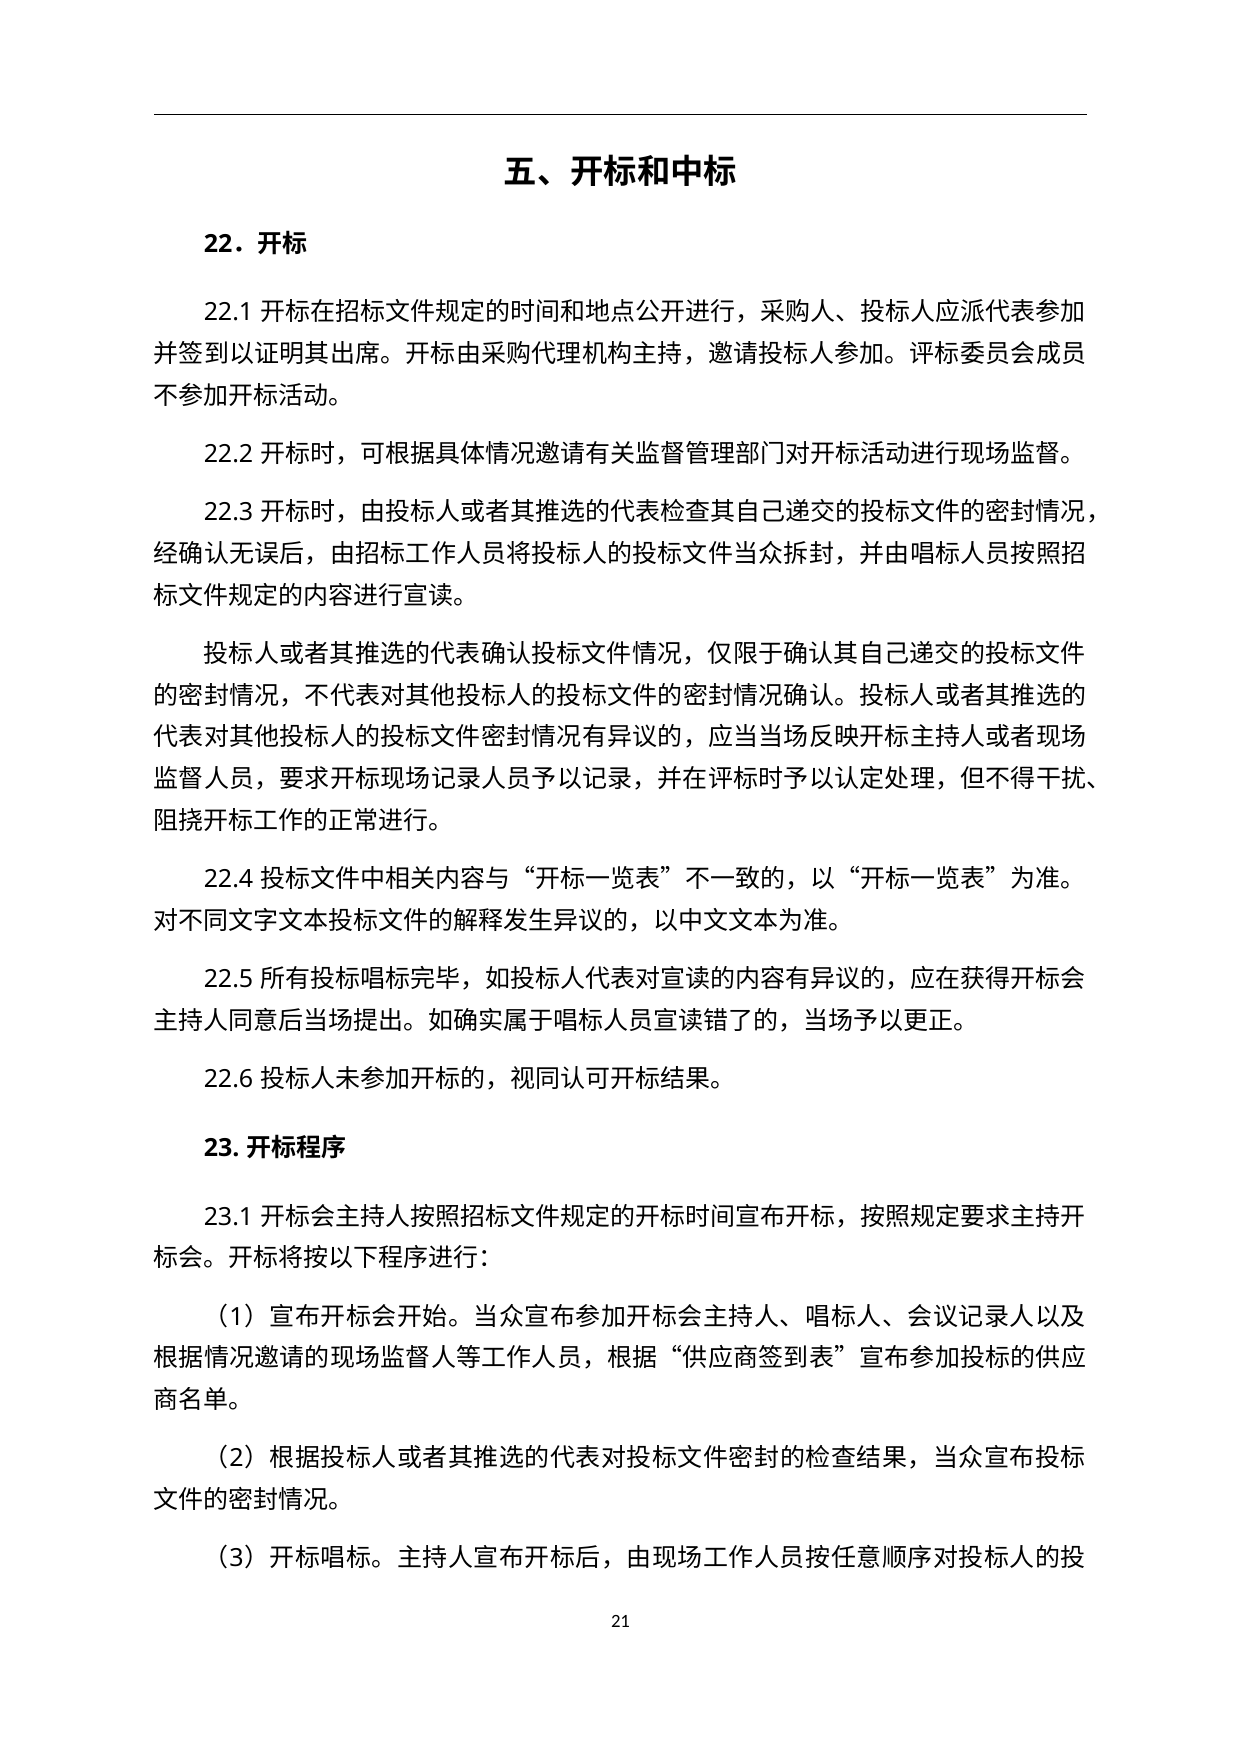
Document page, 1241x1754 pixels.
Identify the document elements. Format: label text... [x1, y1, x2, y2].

text 22.1 开标在招标文件规定的时间和地点公开进行，采购人、投标人应派代表参加并签到以证明其出席。开标由采购代理机构主持，邀请投标人参加。评标委员会成员不参加开标活动。 [153, 287, 1087, 412]
subtitle 22．开标 [153, 219, 1087, 260]
text 投标人或者其推选的代表确认投标文件情况，仅限于确认其自己递交的投标文件的密封情况，不代表对其他投标人的投标文件的密封情况确认。投标人或者其推选的代表对其他投标人的投标文件密封情况有异议的，应当当场反映开标主持人或者现场监督人员，要求开标现场记录人员予以记录，并在评标时予以认定处理，但不得干扰、阻挠开标工作的正常进行。 [153, 629, 1087, 837]
text 22.6 投标人未参加开标的，视同认可开标结果。 [153, 1054, 1087, 1096]
text 22.2 开标时，可根据具体情况邀请有关监督管理部门对开标活动进行现场监督。 [153, 429, 1087, 471]
text （1）宣布开标会开始。当众宣布参加开标会主持人、唱标人、会议记录人以及根据情况邀请的现场监督人等工作人员，根据“供应商签到表”宣布参加投标的供应商名单。 [153, 1292, 1087, 1417]
subtitle 23. 开标程序 [153, 1123, 1087, 1164]
subtitle 五、开标和中标 [153, 150, 1087, 192]
text 22.3 开标时，由投标人或者其推选的代表检查其自己递交的投标文件的密封情况，经确认无误后，由招标工作人员将投标人的投标文件当众拆封，并由唱标人员按照招标文件规定的内容进行宣读。 [153, 487, 1087, 612]
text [153, 1533, 1087, 1575]
text （2）根据投标人或者其推选的代表对投标文件密封的检查结果，当众宣布投标文件的密封情况。 [153, 1433, 1087, 1517]
text 22.5 所有投标唱标完毕，如投标人代表对宣读的内容有异议的，应在获得开标会主持人同意后当场提出。如确实属于唱标人员宣读错了的，当场予以更正。 [153, 954, 1087, 1037]
text 23.1 开标会主持人按照招标文件规定的开标时间宣布开标，按照规定要求主持开标会。开标将按以下程序进行： [153, 1192, 1087, 1275]
text 22.4 投标文件中相关内容与“开标一览表”不一致的，以“开标一览表”为准。对不同文字文本投标文件的解释发生异议的，以中文文本为准。 [153, 854, 1087, 937]
